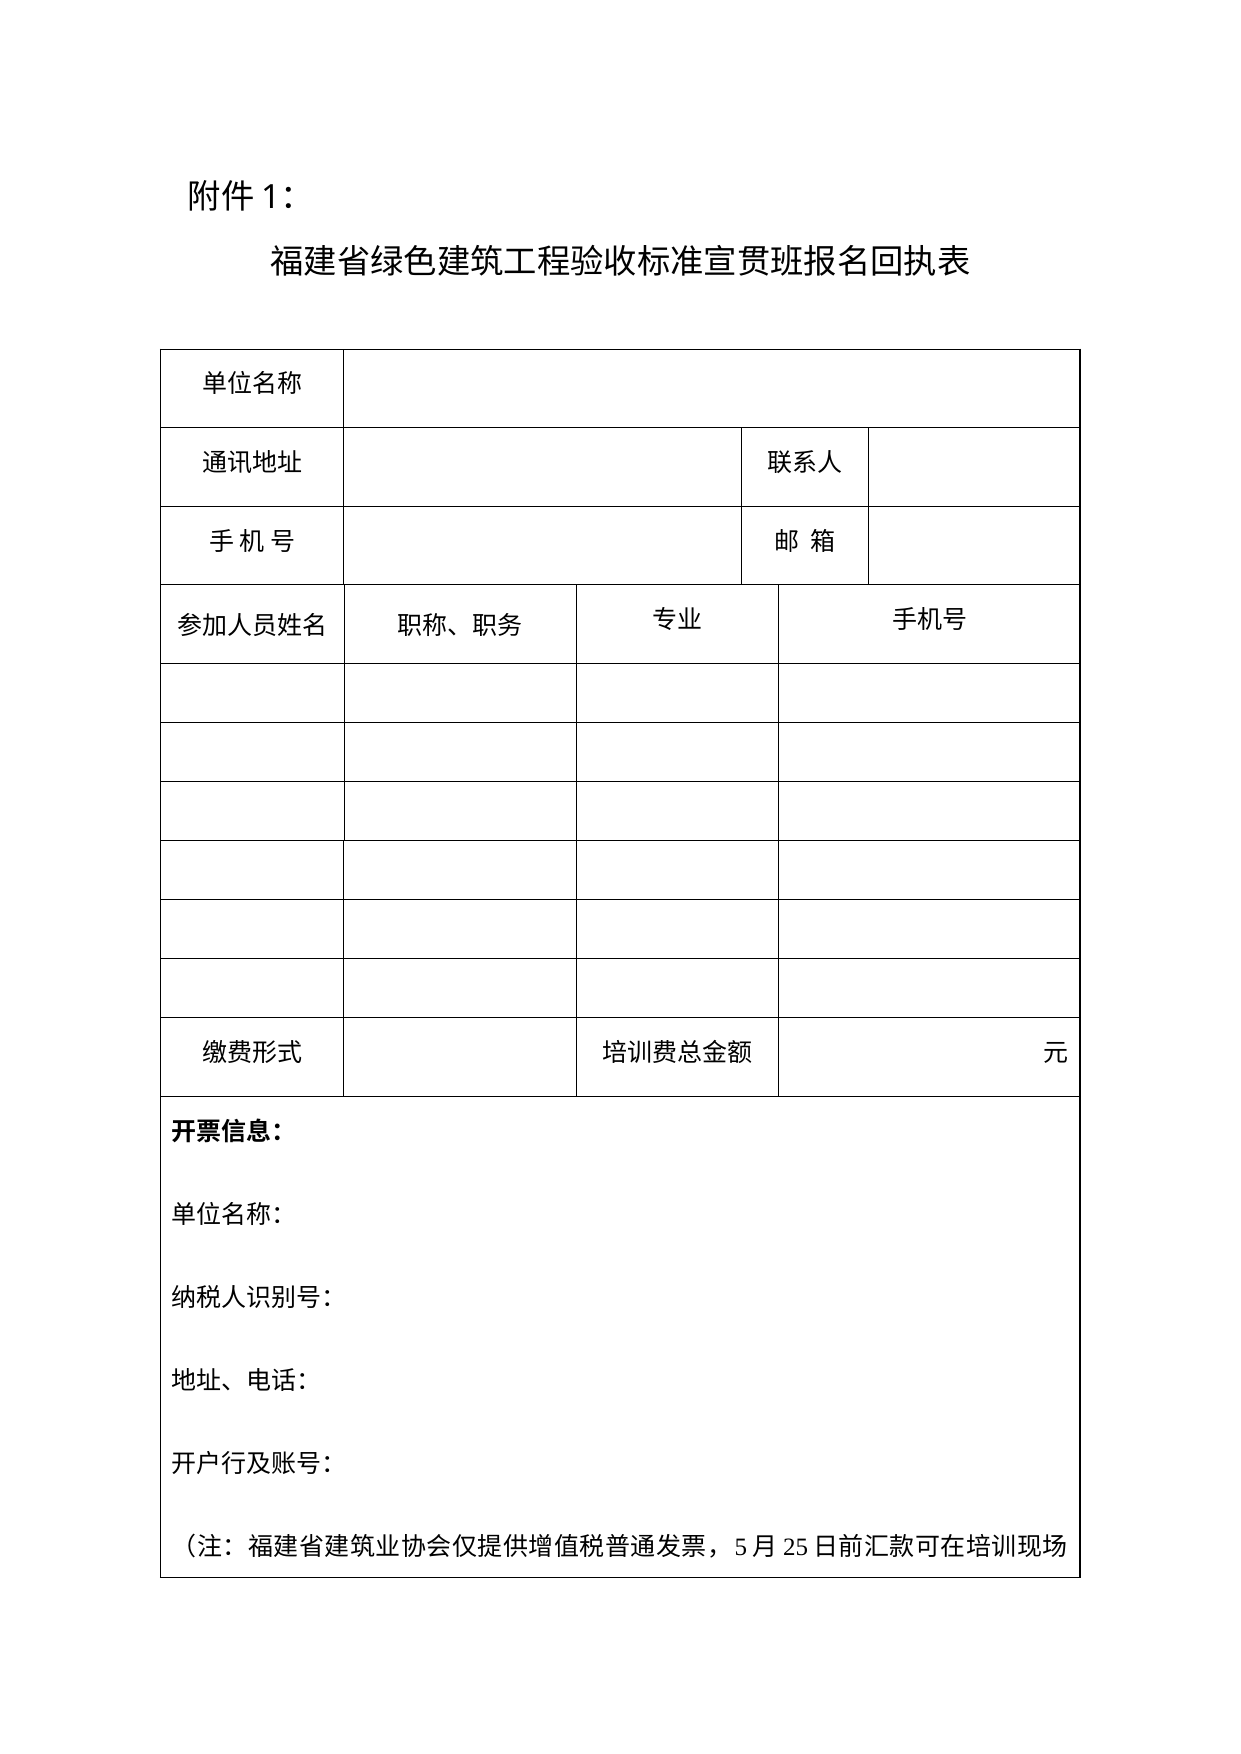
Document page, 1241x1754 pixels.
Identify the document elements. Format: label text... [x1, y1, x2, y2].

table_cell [161, 1097, 1079, 1577]
table_cell [779, 664, 1079, 722]
table_cell [577, 782, 778, 840]
table_cell [869, 507, 1079, 584]
table_cell [779, 723, 1079, 781]
table_cell 邮 箱 [742, 507, 868, 584]
table_header [344, 350, 1079, 427]
table_cell [161, 664, 344, 722]
table_cell [779, 782, 1079, 840]
table_cell [577, 900, 778, 958]
table_cell [344, 841, 576, 899]
text 福建省绿色建筑工程验收标准宣贯班报名回执表 [187, 227, 1053, 292]
table_cell [345, 723, 576, 781]
table_cell [161, 841, 343, 899]
table_cell [779, 841, 1079, 899]
table_cell 职称、职务 [345, 585, 576, 663]
table_cell 缴费形式 [161, 1018, 343, 1096]
table_cell [779, 900, 1079, 958]
table_cell [344, 900, 576, 958]
table_cell [577, 723, 778, 781]
table_cell [779, 959, 1079, 1017]
table_cell [345, 782, 576, 840]
table_cell 联系人 [742, 428, 868, 506]
table_cell [344, 959, 576, 1017]
table_cell 元 [779, 1018, 1079, 1096]
table_cell 手 机 号 [161, 507, 343, 584]
table_cell [344, 428, 741, 506]
table_cell [577, 841, 778, 899]
table_cell [577, 664, 778, 722]
table_cell [161, 959, 343, 1017]
table_cell [577, 959, 778, 1017]
table_cell [345, 664, 576, 722]
table_cell [161, 723, 344, 781]
table_header 单位名称 [161, 350, 343, 427]
table_cell [344, 507, 741, 584]
table_cell [344, 1018, 576, 1096]
table_cell 手机号 [779, 585, 1079, 663]
table_cell [161, 782, 344, 840]
text 附件1： [187, 162, 986, 227]
table_cell 通讯地址 [161, 428, 343, 506]
table_cell [869, 428, 1079, 506]
table_cell [161, 900, 343, 958]
table_cell 专业 [577, 585, 778, 663]
table_cell 培训费总金额 [577, 1018, 778, 1096]
table_cell 参加人员姓名 [161, 585, 344, 663]
